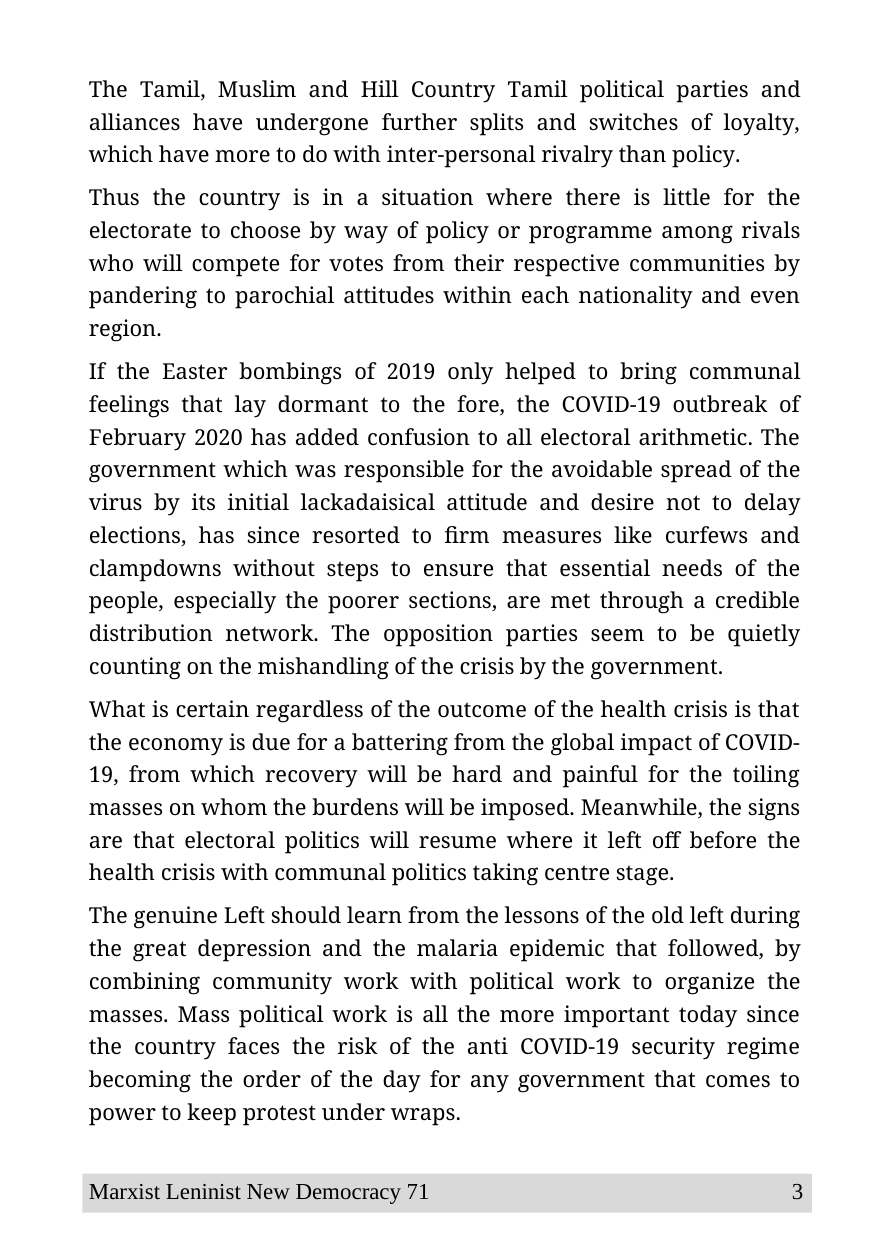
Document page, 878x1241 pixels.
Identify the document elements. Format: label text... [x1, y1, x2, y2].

text The Tamil, Muslim and Hill Country Tamil political parties and alliances have undergone further splits and switches of loyalty, which have more to do with inter-personal rivalry than policy. [89, 74, 801, 169]
text If the Easter bombings of 2019 only helped to bring communal feelings that lay dormant to the fore, the COVID-19 outbreak of February 2020 has added confusion to all electoral arithmetic. The government which was responsible for the avoidable spread of the virus by its initial lackadaisical attitude and desire not to delay elections, has since resorted to firm measures like curfews and clampdowns without steps to ensure that essential needs of the people, especially the poorer sections, are met through a credible distribution network. The opposition parties seem to be quietly counting on the mishandling of the crisis by the government. [89, 356, 801, 681]
text The genuine Left should learn from the lessons of the old left during the great depression and the malaria epidemic that followed, by combining community work with political work to organize the masses. Mass political work is all the more important today since the country faces the risk of the anti COVID-19 security regime becoming the order of the day for any government that comes to power to keep protest under wraps. [89, 901, 801, 1127]
text Thus the country is in a situation where there is little for the electorate to choose by way of policy or programme among rivals who will compete for votes from their respective communities by pandering to parochial attitudes within each nationality and even region. [89, 182, 801, 343]
text What is certain regardless of the outcome of the health crisis is that the economy is due for a battering from the global impact of COVID-19, from which recovery will be hard and painful for the toiling masses on whom the burdens will be imposed. Meanwhile, the signs are that electoral politics will resume where it left off before the health crisis with communal politics taking centre stage. [89, 694, 801, 887]
